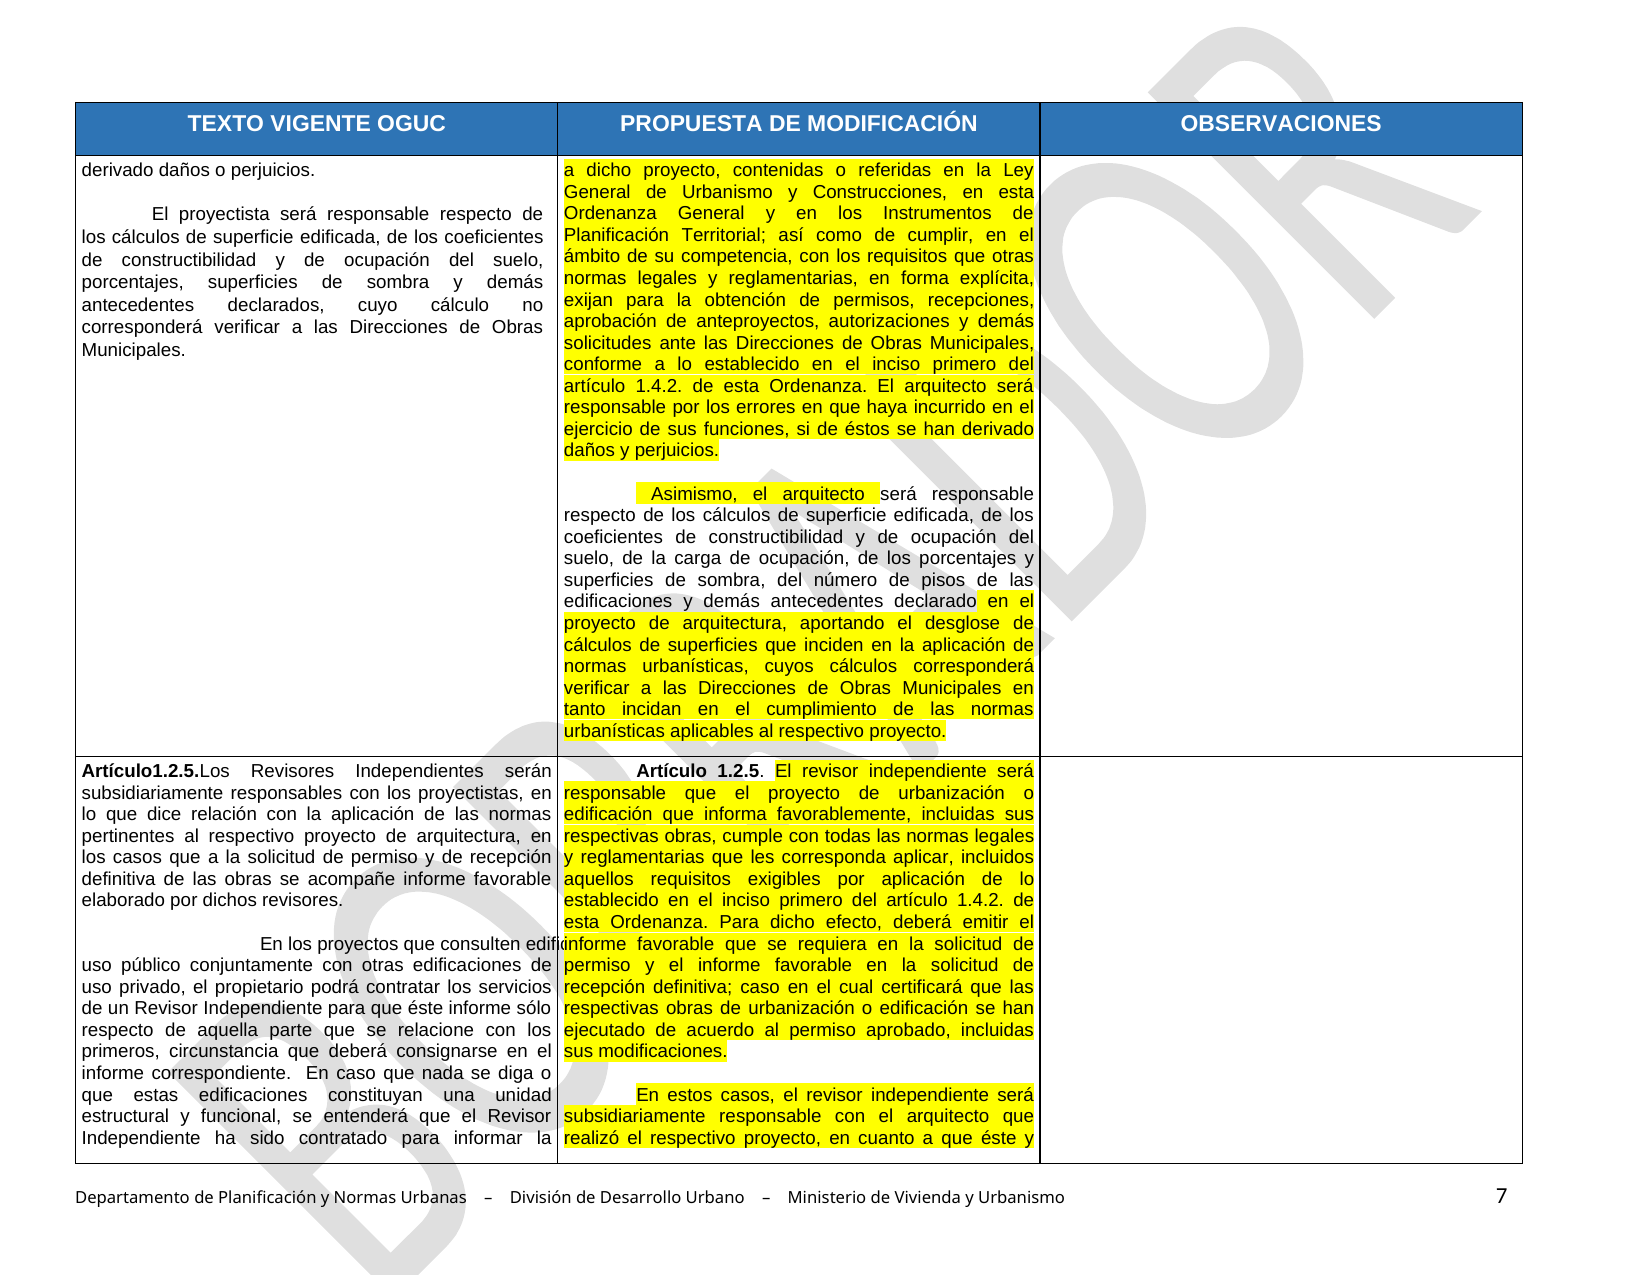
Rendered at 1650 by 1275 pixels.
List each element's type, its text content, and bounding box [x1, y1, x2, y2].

table_header OBSERVACIONES [1041, 103, 1522, 155]
table_header TEXTO VIGENTE OGUC [76, 103, 557, 155]
table_cell [1041, 156, 1522, 756]
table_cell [76, 757, 557, 1163]
table_header PROPUESTA DE MODIFICACIÓN [558, 103, 1039, 155]
table_cell [1041, 757, 1522, 1163]
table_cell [558, 757, 1039, 1163]
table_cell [76, 156, 557, 756]
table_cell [558, 156, 1039, 756]
